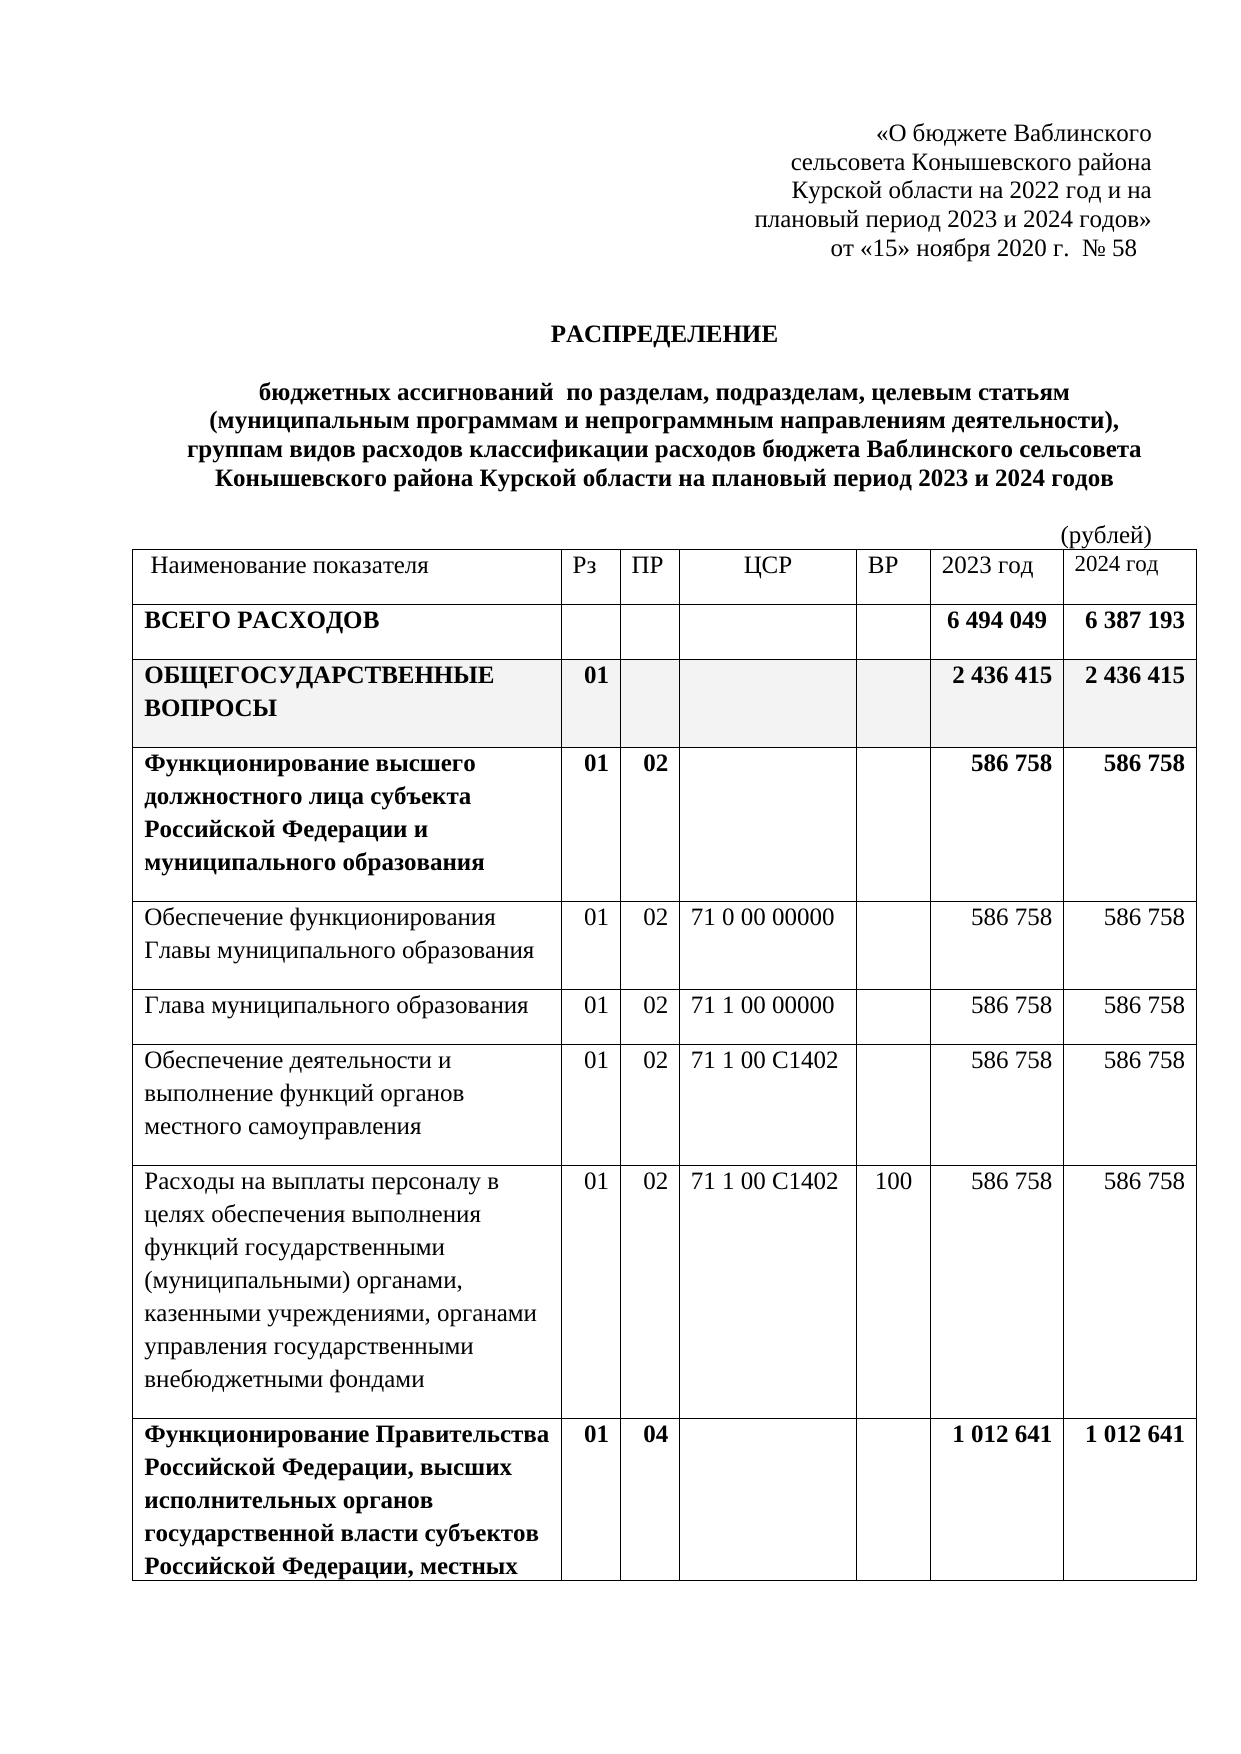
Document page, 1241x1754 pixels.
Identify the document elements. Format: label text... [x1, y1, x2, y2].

table_cell 586 758 [1064, 990, 1196, 1044]
table_cell 01 [562, 1045, 620, 1165]
table_cell 2 436 415 [1064, 660, 1196, 747]
table_cell 586 758 [931, 748, 1063, 901]
table_cell ОБЩЕГОСУДАРСТВЕННЫЕ ВОПРОСЫ [133, 660, 561, 747]
table_cell 586 758 [931, 1045, 1063, 1165]
table_cell 100 [857, 1166, 930, 1418]
text от «15» ноября 2020 г. № 58 [177, 233, 1137, 262]
table_cell Обеспечение функционирования Главы муниципального образования [133, 902, 561, 989]
table_cell 71 1 00 С1402 [680, 1166, 856, 1418]
text (рублей) [177, 521, 1152, 549]
table_cell [857, 660, 930, 747]
table_cell 586 758 [1064, 748, 1196, 901]
table_cell [680, 660, 856, 747]
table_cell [133, 1419, 561, 1580]
table_header Рз [562, 550, 620, 604]
text РАСПРЕДЕЛЕНИЕ [177, 319, 1152, 348]
table_cell [857, 990, 930, 1044]
table_cell 1 012 641 [931, 1419, 1063, 1580]
table_cell ВСЕГО РАСХОДОВ [133, 605, 561, 659]
table_cell 01 [562, 902, 620, 989]
table_cell 586 758 [1064, 1045, 1196, 1165]
table_cell [680, 748, 856, 901]
table_header ЦСР [680, 550, 856, 604]
text «О бюджете Ваблинского [177, 118, 1152, 147]
table_cell 02 [621, 902, 679, 989]
table_cell 586 758 [931, 902, 1063, 989]
table_cell [621, 660, 679, 747]
table_cell 71 0 00 00000 [680, 902, 856, 989]
table_cell [621, 605, 679, 659]
table_header 2023 год [931, 550, 1063, 604]
table_cell 2 436 415 [931, 660, 1063, 747]
table_cell 01 [562, 748, 620, 901]
table_cell [857, 902, 930, 989]
table_cell [857, 1045, 930, 1165]
table_header Наименование показателя [133, 550, 561, 604]
table_cell 586 758 [1064, 902, 1196, 989]
table_cell 586 758 [1064, 1166, 1196, 1418]
table_cell [857, 605, 930, 659]
table_cell 01 [562, 1166, 620, 1418]
table_cell 01 [562, 990, 620, 1044]
table_cell 71 1 00 00000 [680, 990, 856, 1044]
table_cell 04 [621, 1419, 679, 1580]
table_cell 1 012 641 [1064, 1419, 1196, 1580]
table_cell 01 [562, 660, 620, 747]
table_cell 01 [562, 1419, 620, 1580]
table_cell [680, 1419, 856, 1580]
table_cell 6 494 049 [931, 605, 1063, 659]
table_cell Расходы на выплаты персоналу в целях обеспечения выполнения функций государственными (муниципальными) органами, казенными учреждениями, органами управления государственными внебюджетными фондами [133, 1166, 561, 1418]
text сельсовета Конышевского района [177, 147, 1152, 176]
table_cell 586 758 [931, 990, 1063, 1044]
table_cell [562, 605, 620, 659]
text Курской области на 2022 год и на плановый период 2023 и 2024 годов» [177, 176, 1152, 233]
table_cell 02 [621, 990, 679, 1044]
table_cell 02 [621, 748, 679, 901]
table_cell 586 758 [931, 1166, 1063, 1418]
table_header ВР [857, 550, 930, 604]
table_header 2024 год [1064, 550, 1196, 604]
table_cell 6 387 193 [1064, 605, 1196, 659]
table_header ПР [621, 550, 679, 604]
table_cell Обеспечение деятельности и выполнение функций органов местного самоуправления [133, 1045, 561, 1165]
table_cell [680, 605, 856, 659]
table_cell [857, 748, 930, 901]
table_cell Функционирование высшего должностного лица субъекта Российской Федерации и муниципального образования [133, 748, 561, 901]
table_cell Глава муниципального образования [133, 990, 561, 1044]
table_cell 02 [621, 1045, 679, 1165]
table_cell 02 [621, 1166, 679, 1418]
table_cell [857, 1419, 930, 1580]
text бюджетных ассигнований по разделам, подразделам, целевым статьям (муниципальным программам и непрограммным направлениям деятельности), группам видов расходов классификации расходов бюджета Ваблинского сельсовета Конышевского района Курской области на плановый период 2023 и 2024 годов [177, 377, 1152, 492]
table_cell 71 1 00 С1402 [680, 1045, 856, 1165]
